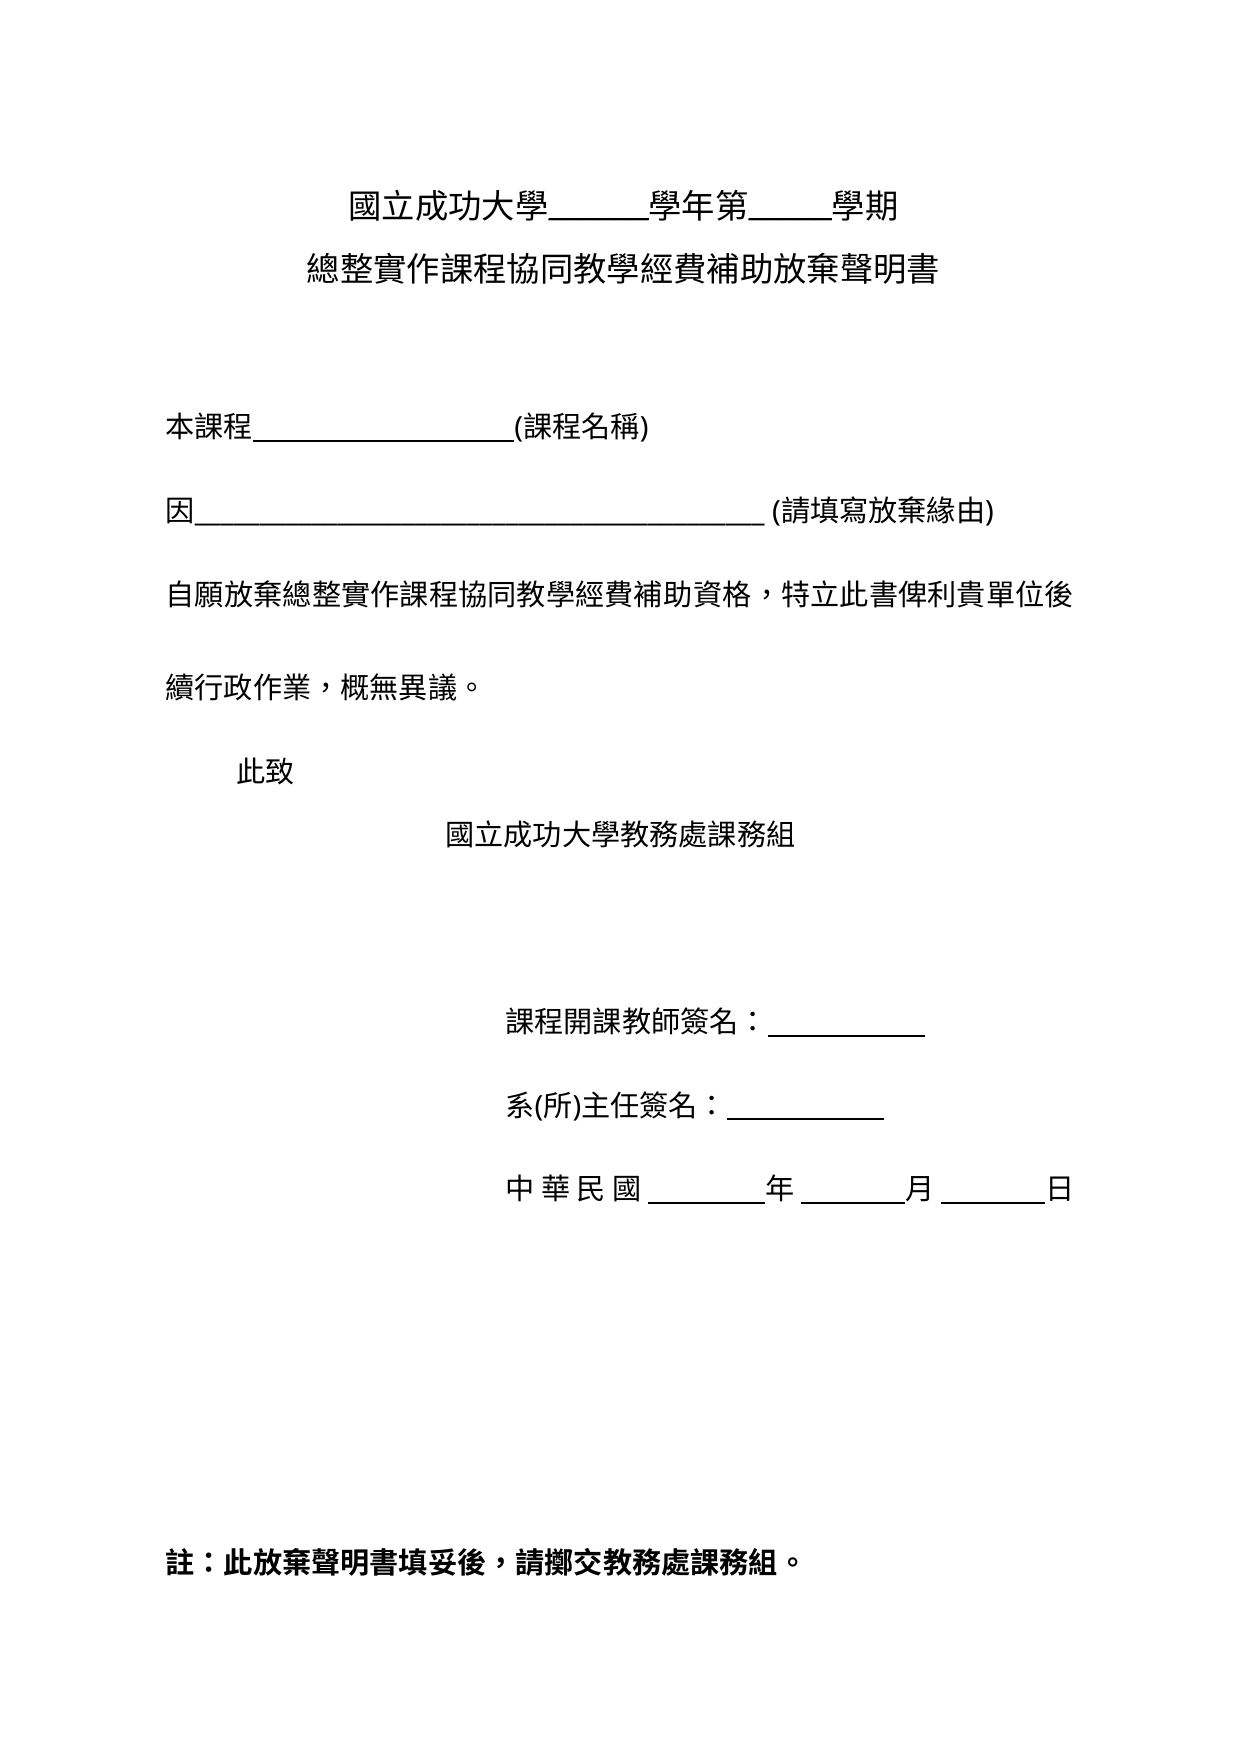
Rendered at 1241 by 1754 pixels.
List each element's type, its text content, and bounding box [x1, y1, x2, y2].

text 此致 [165, 738, 1075, 801]
text 課程開課教師簽名： [165, 988, 1075, 1051]
text 中華民國 年 月 日 [165, 1156, 1075, 1218]
text 系(所)主任簽名： [165, 1072, 1075, 1135]
text 因____________________________________________ (請填寫放棄緣由) [165, 477, 1075, 540]
text 自願放棄總整實作課程協同教學經費補助資格，特立此書俾利貴單位後續行政作業，概無異議。 [165, 561, 1075, 717]
text 國立成功大學______學年第_____學期 [165, 173, 1081, 236]
text 國立成功大學教務處課務組 [165, 801, 1075, 863]
text 本課程 (課程名稱) [165, 394, 1075, 456]
text 總整實作課程協同教學經費補助放棄聲明書 [165, 236, 1081, 298]
text 註：此放棄聲明書填妥後，請擲交教務處課務組。 [165, 1540, 1075, 1582]
